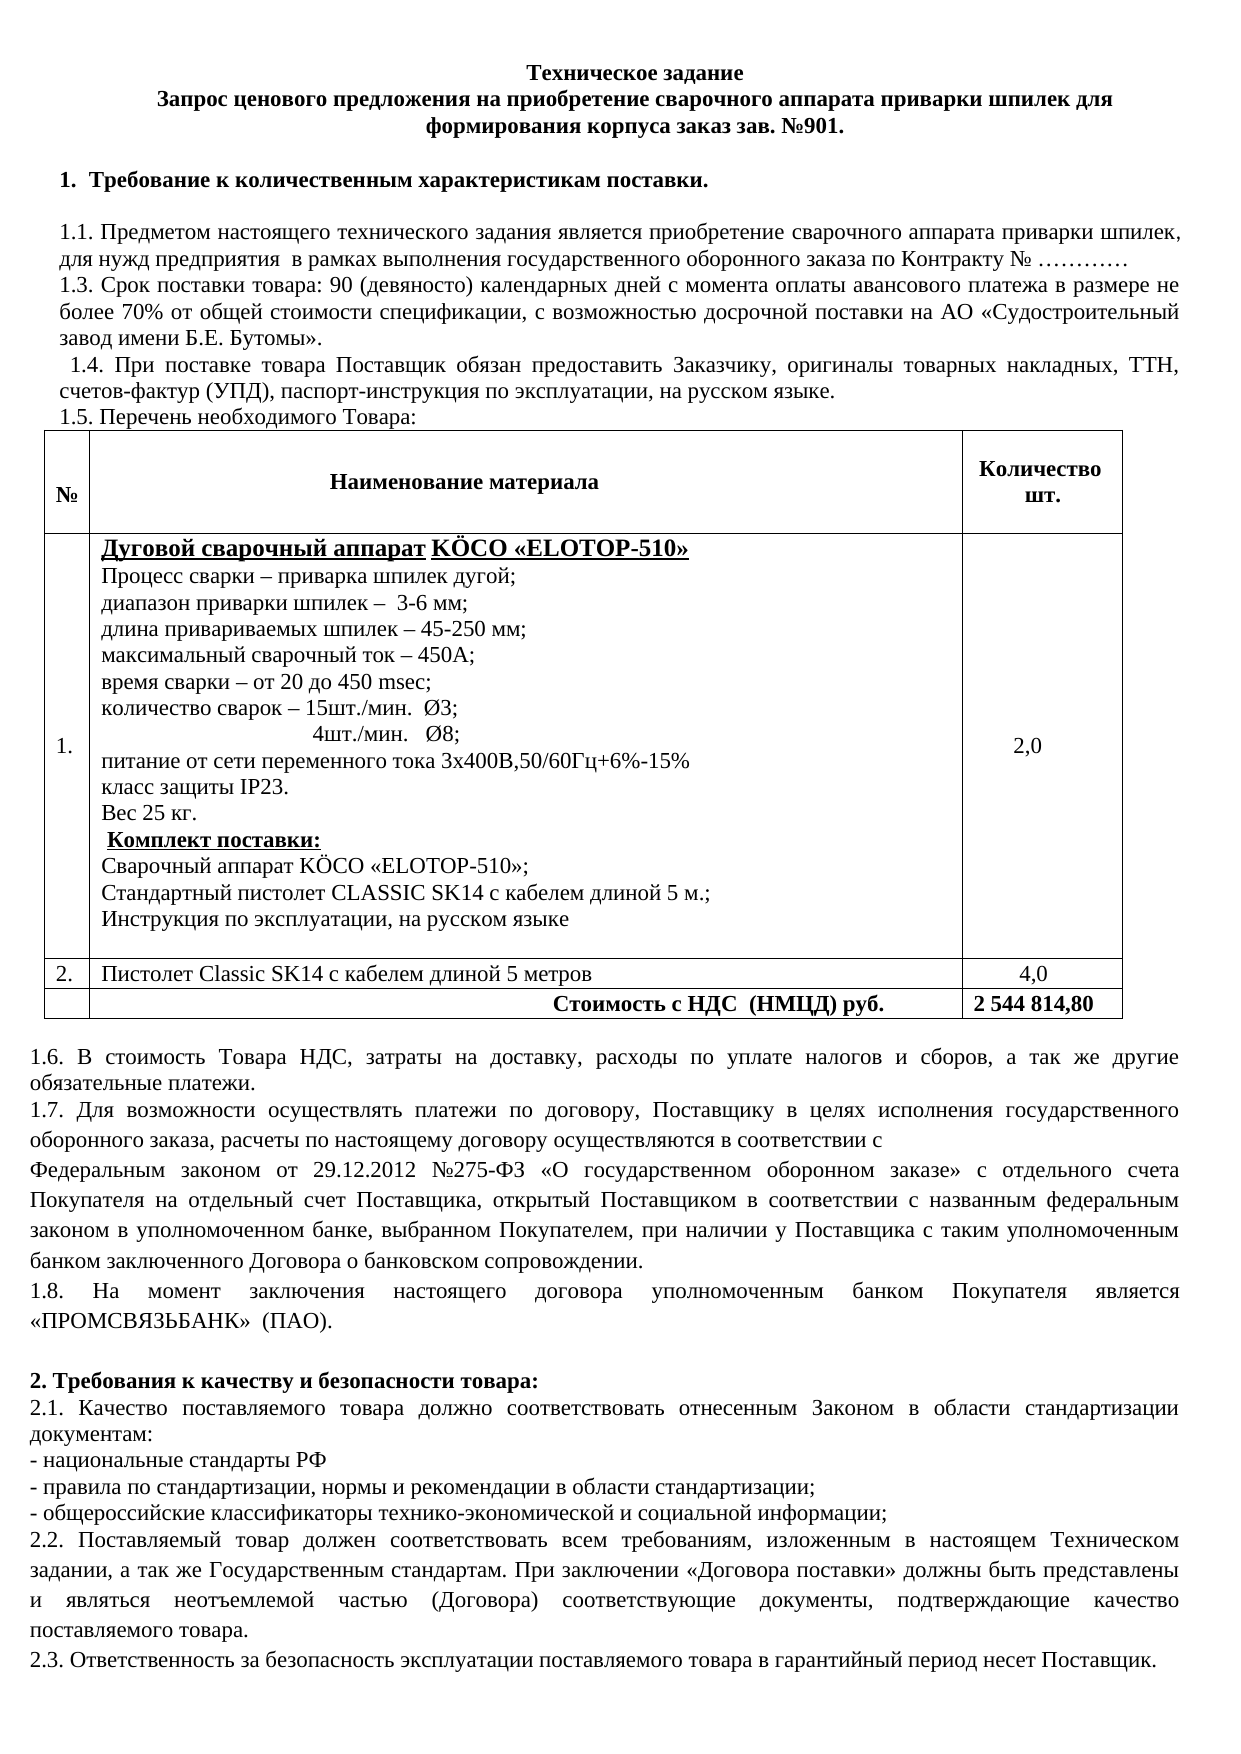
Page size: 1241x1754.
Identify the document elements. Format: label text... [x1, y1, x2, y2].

text Техническое задание [89, 59, 1181, 85]
list 2.3. Ответственность за безопасность эксплуатации поставляемого товара в гарантийный период несет Поставщик. [29, 1646, 1181, 1673]
text 1.4. При поставке товара Поставщик обязан предоставить Заказчику, оригиналы товарных накладных, ТТН, счетов-фактур (УПД), паспорт-инструкция по эксплуатации, на русском языке. [59, 351, 1181, 403]
list 2. Требования к качеству и безопасности товара: [29, 1367, 1181, 1394]
table_cell 2. [45, 959, 89, 988]
list - правила по стандартизации, нормы и рекомендации в области стандартизации; [29, 1473, 1181, 1499]
list 2.2. Поставляемый товар должен соответствовать всем требованиям, изложенным в настоящем Техническом задании, а так же Государственным стандартам. При заключении «Договора поставки» должны быть представлены и являться неотъемлемой частью (Договора) соответствующие документы, подтверждающие качество поставляемого товара. [29, 1526, 1181, 1643]
text 1.5. Перечень необходимого Товара: [59, 403, 1181, 430]
text Запрос ценового предложения на приобретение сварочного аппарата приварки шпилек для формирования корпуса заказ зав. №901. [89, 85, 1181, 138]
list Требование к количественным характеристикам поставки. [59, 166, 1181, 192]
table_header № [45, 431, 89, 532]
table_cell 4,0 [963, 959, 1122, 988]
table_cell Пистолет Classic SK14 с кабелем длиной 5 метров [90, 959, 962, 988]
table_cell 2 544 814,80 [963, 989, 1122, 1018]
list 1.8. На момент заключения настоящего договора уполномоченным банком Покупателя является «ПРОМСВЯЗЬБАНК» (ПАО). [29, 1277, 1181, 1333]
table_cell 2,0 [963, 534, 1122, 958]
table_cell Стоимость с НДС (НМЦД) руб. [90, 989, 962, 1018]
table_header Наименование материала [90, 431, 962, 532]
list 2.1. Качество поставляемого товара должно соответствовать отнесенным Законом в области стандартизации документам: [29, 1394, 1181, 1447]
text 1.1. Предметом настоящего технического задания является приобретение сварочного аппарата приварки шпилек, для нужд предприятия в рамках выполнения государственного оборонного заказа по Контракту № ………… [59, 217, 1181, 272]
table_cell 1. [45, 534, 89, 958]
table_cell [45, 989, 89, 1018]
list Федеральным законом от 29.12.2012 №275-ФЗ «О государственном оборонном заказе» с отдельного счета Покупателя на отдельный счет Поставщика, открытый Поставщиком в соответствии с названным федеральным законом в уполномоченном банке, выбранном Покупателем, при наличии у Поставщика с таким уполномоченным банком заключенного Договора о банковском сопровождении. [29, 1156, 1181, 1273]
list 1.7. Для возможности осуществлять платежи по договору, Поставщику в целях исполнения государственного оборонного заказа, расчеты по настоящему договору осуществляются в соответствии с [29, 1096, 1181, 1152]
list 1.3. Срок поставки товара: 90 (девяносто) календарных дней с момента оплаты авансового платежа в размере не более 70% от общей стоимости спецификации, с возможностью досрочной поставки на АО «Судостроительный завод имени Б.Е. Бутомы». [59, 272, 1181, 351]
list - общероссийские классификаторы технико-экономической и социальной информации; [29, 1499, 1181, 1526]
table_header Количество шт. [963, 431, 1122, 532]
list - национальные стандарты РФ [29, 1447, 1181, 1473]
text 1.6. В стоимость Товара НДС, затраты на доставку, расходы по уплате налогов и сборов, а так же другие обязательные платежи. [29, 1043, 1181, 1096]
table_cell Дуговой сварочный аппарат KÖCO «ELOTOP-510» Процесс сварки – приварка шпилек дугой; диапазон приварки шпилек – 3-6 мм; длина привариваемых шпилек – 45-250 мм; максимальный сварочный ток – 450А; время сварки – от 20 до 450 msec; количество сварок – 15шт./мин. Ø3; 4шт./мин. Ø8; питание от сети переменного тока 3х400В,50/60Гц+6%-15% класс защиты IP23. Вес 25 кг. Комплект поставки: Сварочный аппарат KÖCO «ELOTOP-510»; Стандартный пистолет CLASSIC SK14 с кабелем длиной 5 м.; Инструкция по эксплуатации, на русском языке [90, 534, 962, 958]
